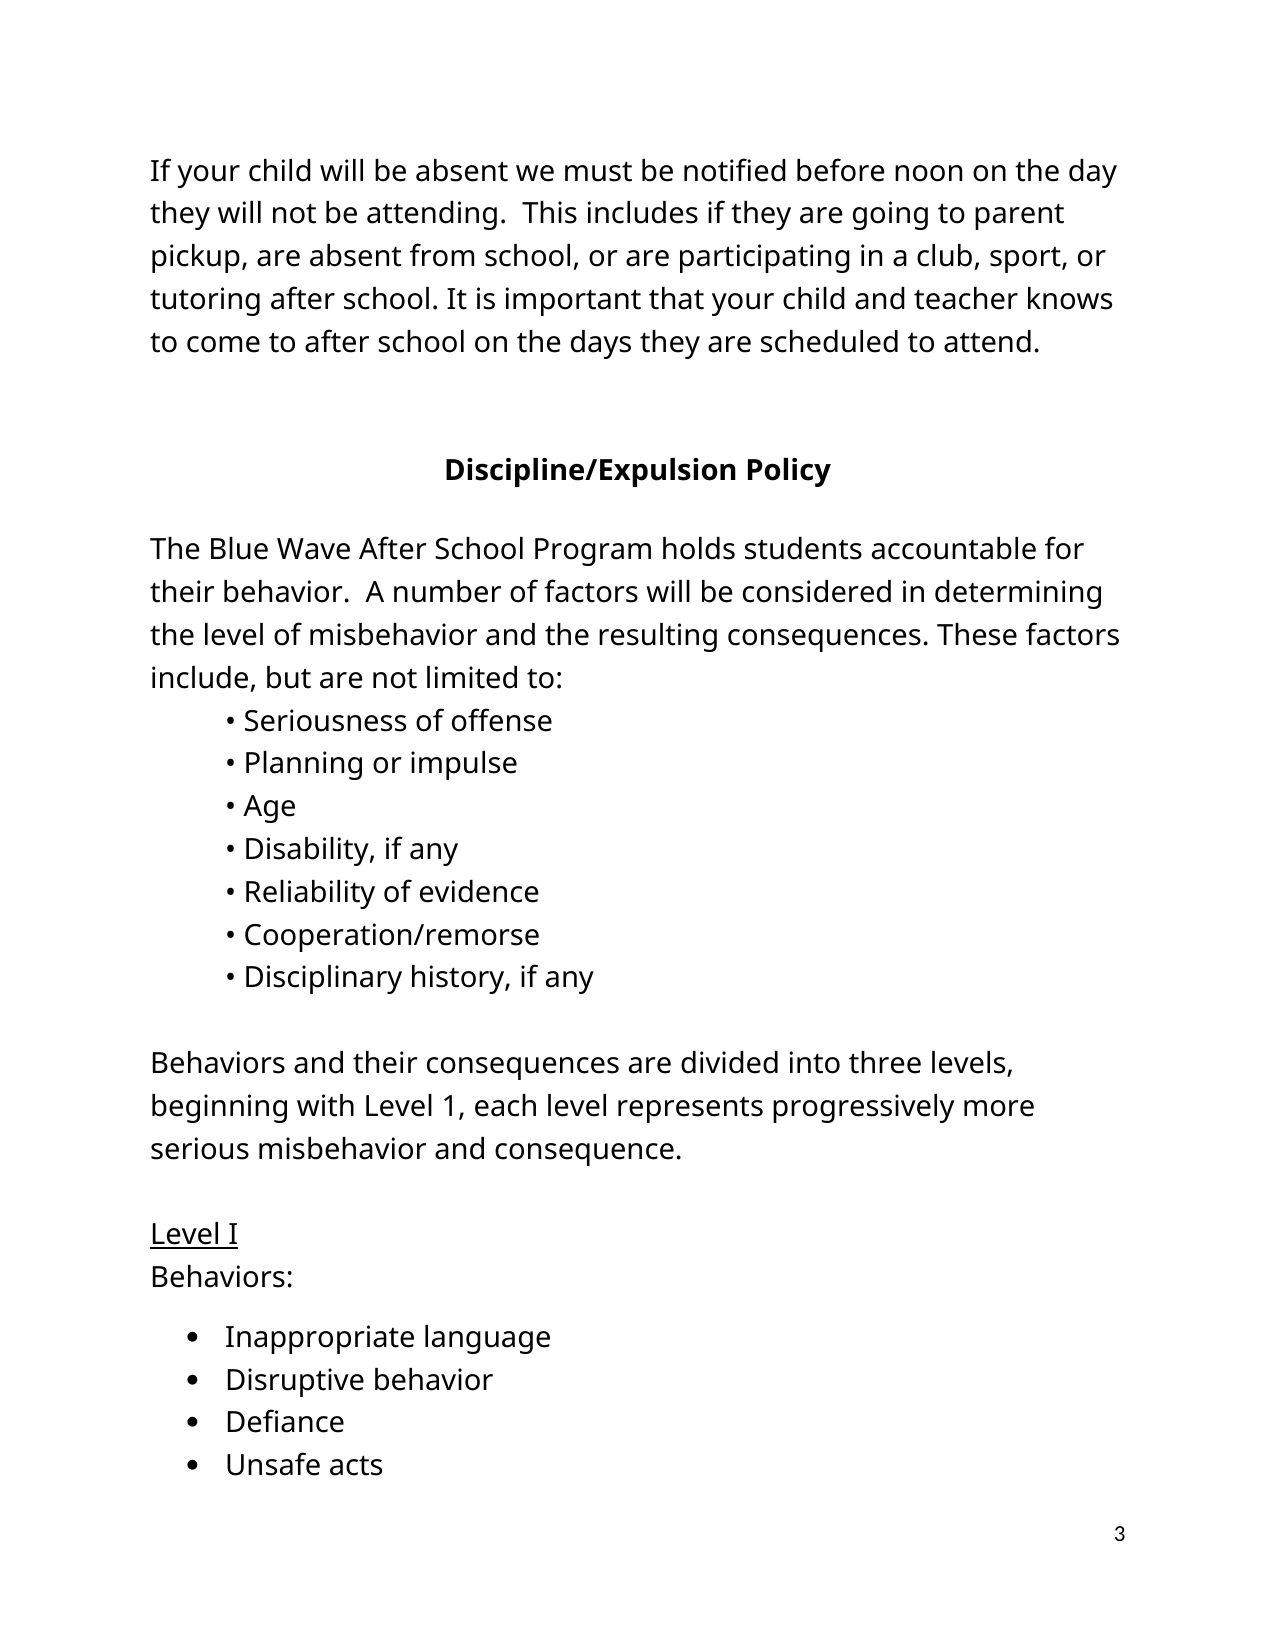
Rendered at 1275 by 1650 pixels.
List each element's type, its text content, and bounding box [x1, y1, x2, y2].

text Discipline/Expulsion Policy [150, 450, 1125, 489]
list Unsafe acts [187, 1444, 1125, 1484]
text Level I [150, 1214, 1125, 1253]
text If your child will be absent we must be notified before noon on the day they will not be attending. This includes if they are going to parent pickup, are absent from school, or are participating in a club, sport, or tutoring after school. It is important that your child and teacher knows to come to after school on the days they are scheduled to attend. [150, 150, 1125, 361]
text • Cooperation/remorse [150, 914, 1125, 954]
text Behaviors and their consequences are divided into three levels, beginning with Level 1, each level represents progressively more serious misbehavior and consequence. [150, 1042, 1125, 1168]
text • Disciplinary history, if any [150, 957, 1125, 996]
text The Blue Wave After School Program holds students accountable for their behavior. A number of factors will be considered in determining the level of misbehavior and the resulting consequences. These factors include, but are not limited to: [150, 529, 1125, 697]
text • Age [150, 786, 1125, 825]
text • Reliability of evidence [150, 871, 1125, 911]
text • Planning or impulse [150, 743, 1125, 782]
text • Disability, if any [150, 828, 1125, 868]
list Disruptive behavior [187, 1359, 1125, 1398]
list Inappropriate language [187, 1316, 1125, 1356]
text • Seriousness of offense [150, 700, 1125, 739]
list Defiance [187, 1402, 1125, 1441]
text Behaviors: [150, 1256, 1125, 1296]
